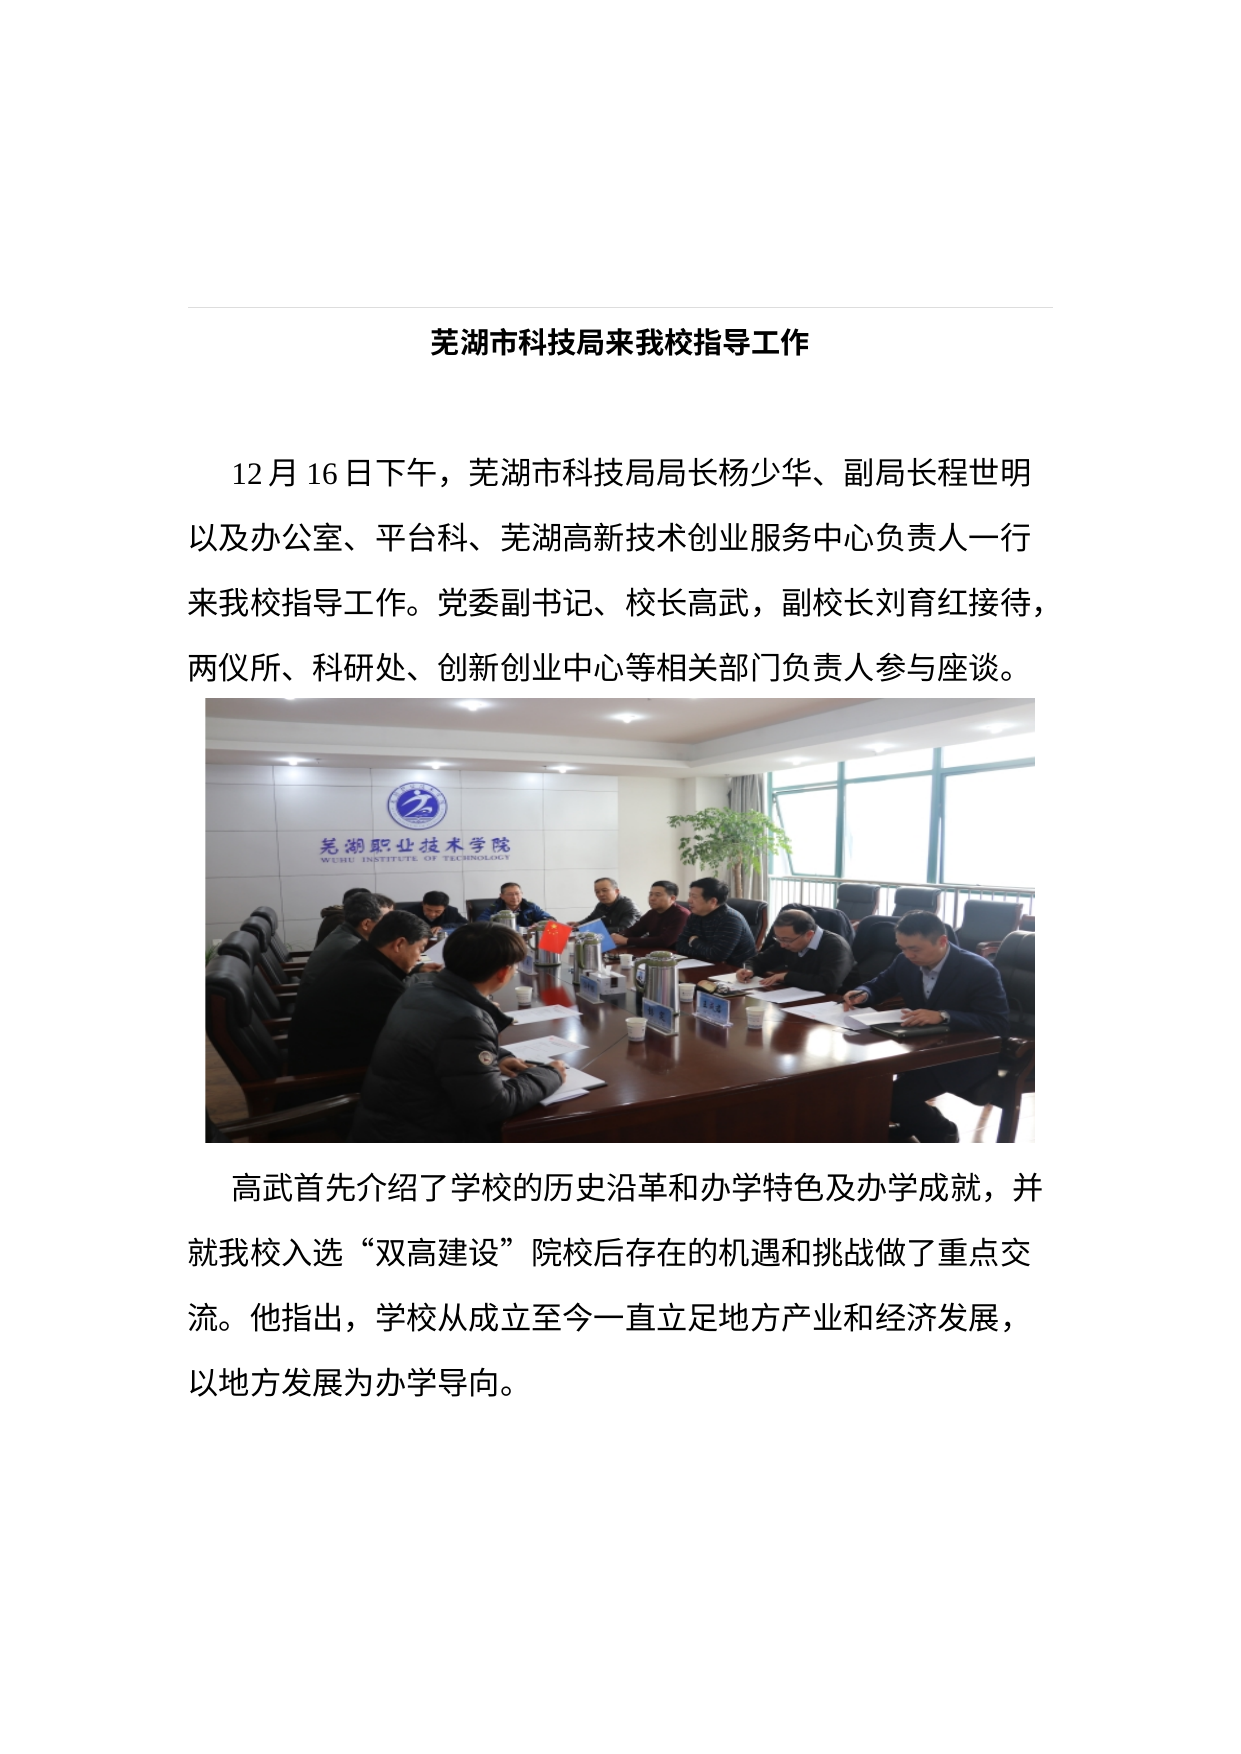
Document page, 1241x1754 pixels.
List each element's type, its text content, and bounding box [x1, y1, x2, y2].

text 12月16日下午，芜湖市科技局局长杨少华、副局长程世明以及办公室、平台科、芜湖高新技术创业服务中心负责人一行来我校指导工作。党委副书记、校长高武，副校长刘育红接待，两仪所、科研处、创新创业中心等相关部门负责人参与座谈。 [187, 438, 1053, 698]
picture [205, 698, 1035, 1143]
text 芜湖市科技局来我校指导工作 [187, 308, 1053, 373]
text 高武首先介绍了学校的历史沿革和办学特色及办学成就，并就我校入选“双高建设”院校后存在的机遇和挑战做了重点交流。他指出，学校从成立至今一直立足地方产业和经济发展，以地方发展为办学导向。 [187, 1153, 1053, 1413]
